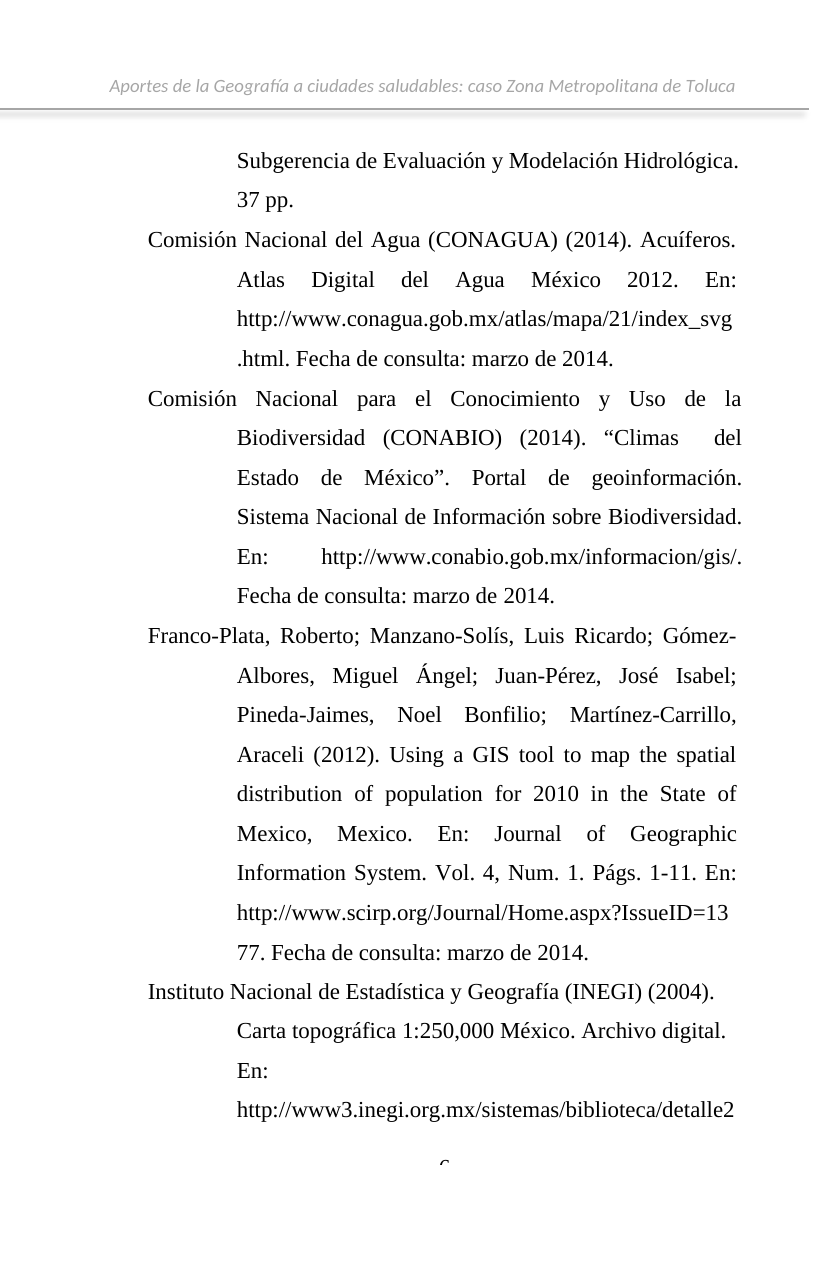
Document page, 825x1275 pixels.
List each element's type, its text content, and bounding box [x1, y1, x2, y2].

picture [0, 104, 814, 124]
text Subgerencia de Evaluación y Modelación Hidrológica. 37 pp. [237, 147, 743, 213]
text Franco-Plata, Roberto; Manzano-Solís, Luis Ricardo; Gómez- Albores, Miguel Ángel; Juan-Pérez, José Isabel; Pineda-Jaimes, Noel Bonfilio; Martínez-Carrillo, Araceli (2012). Using a GIS tool to map the spatial distribution of population for 2010 in the State of Mexico, Mexico. En: Journal of Geographic Information System. Vol. 4, Num. 1. Págs. 1-11. En: http://www.scirp.org/Journal/Home.aspx?IssueID=13 [148, 622, 737, 925]
text 77. Fecha de consulta: marzo de 2014. [237, 938, 692, 965]
text .html. Fecha de consulta: marzo de 2014. [237, 345, 692, 371]
text Comisión Nacional para el Conocimiento y Uso de la Biodiversidad (CONABIO) (2014). “Climas del Estado de México”. Portal de geoinformación. Sistema Nacional de Información sobre Biodiversidad. En: http://www.conabio.gob.mx/informacion/gis/. Fecha de consulta: marzo de 2014. [148, 385, 742, 609]
text Comisión Nacional del Agua (CONAGUA) (2014). Acuíferos. Atlas Digital del Agua México 2012. En: http://www.conagua.gob.mx/atlas/mapa/21/index_svg [148, 226, 737, 332]
text Instituto Nacional de Estadística y Geografía (INEGI) (2004). Carta topográfica 1:250,000 México. Archivo digital. En: http://www3.inegi.org.mx/sistemas/biblioteca/detalle2 [148, 978, 737, 1123]
